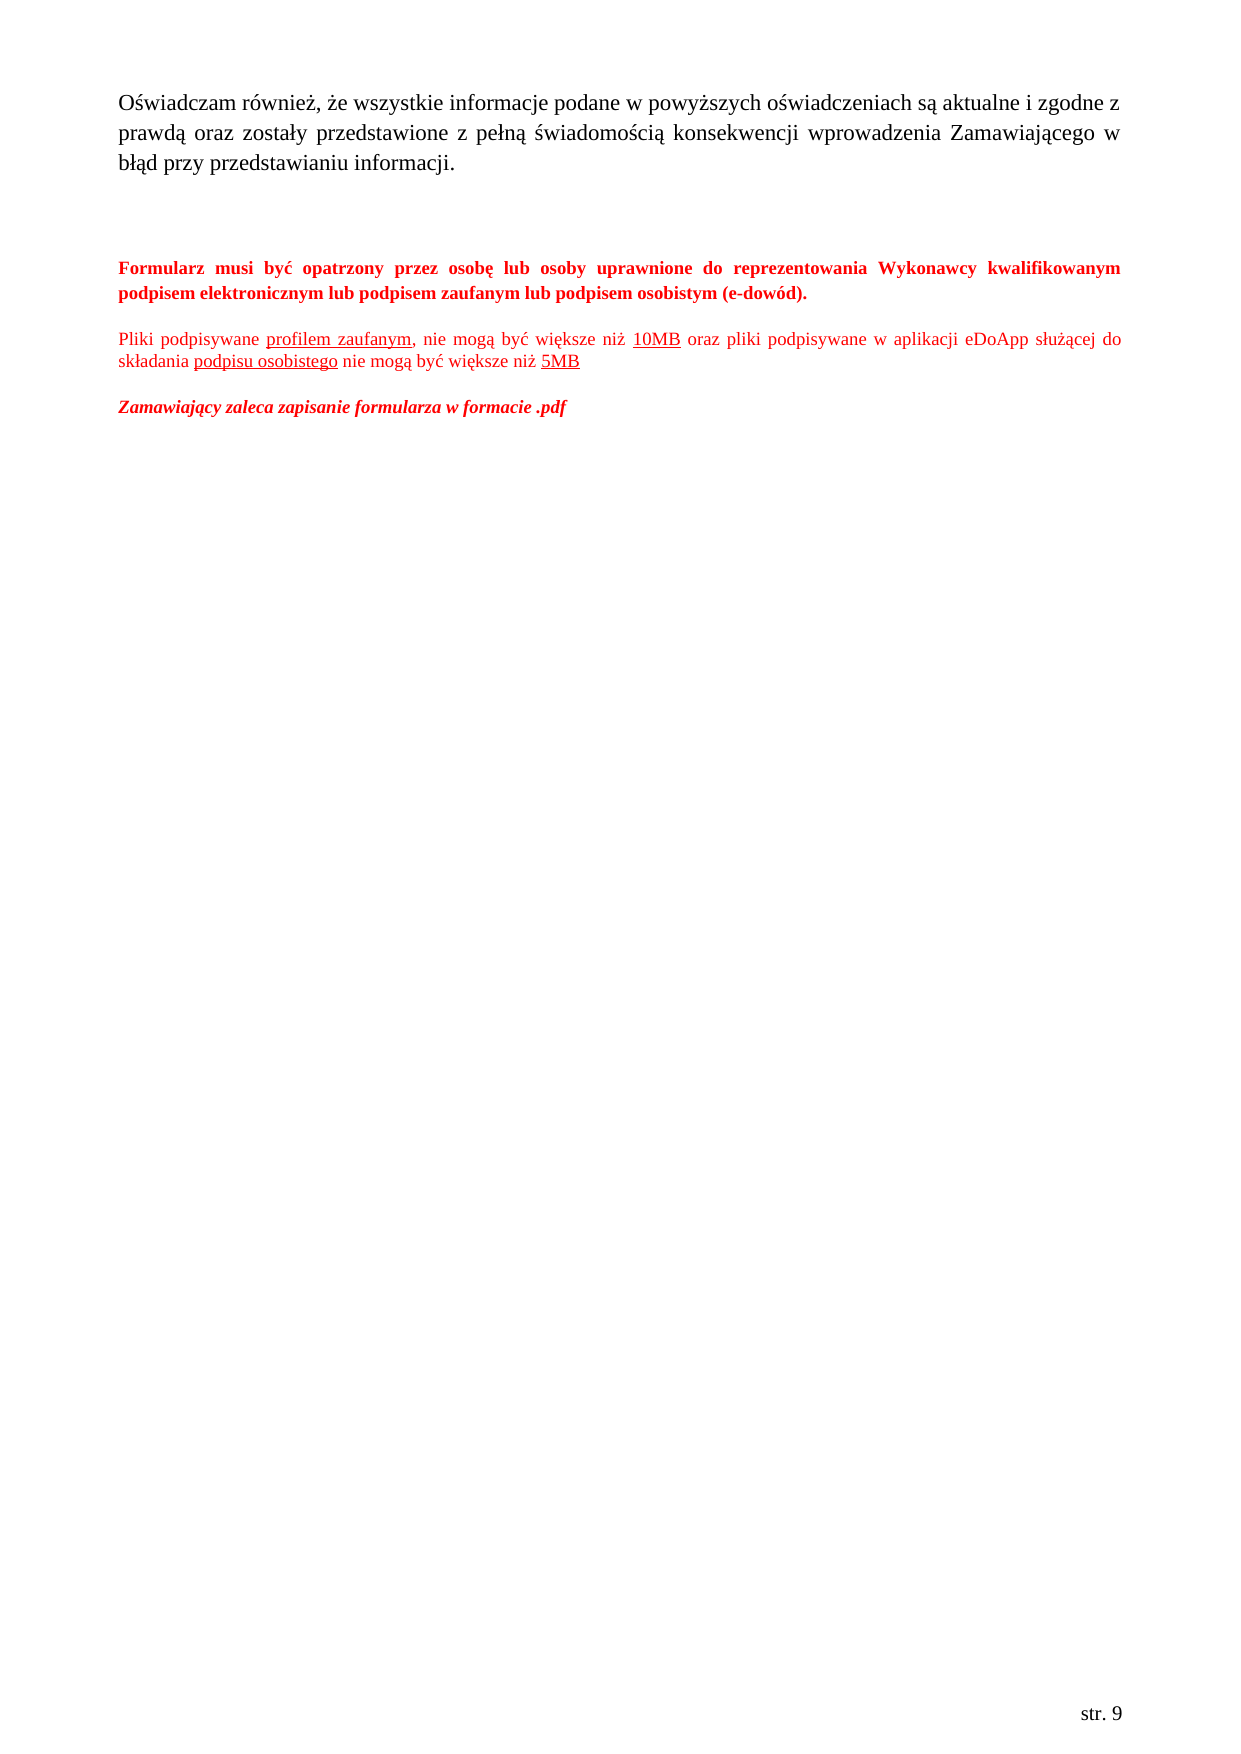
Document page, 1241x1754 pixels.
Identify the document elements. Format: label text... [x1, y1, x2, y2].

text Oświadczam również, że wszystkie informacje podane w powyższych oświadczeniach są aktualne i zgodne z prawdą oraz zostały przedstawione z pełną świadomością konsekwencji wprowadzenia Zamawiającego w błąd przy przedstawianiu informacji. [118, 89, 1122, 175]
text Formularz musi być opatrzony przez osobę lub osoby uprawnione do reprezentowania Wykonawcy kwalifikowanym podpisem elektronicznym lub podpisem zaufanym lub podpisem osobistym (e-dowód). [118, 257, 1122, 303]
text Pliki podpisywane profilem zaufanym, nie mogą być większe niż 10MB oraz pliki podpisywane w aplikacji eDoApp służącej do składania podpisu osobistego nie mogą być większe niż 5MB [118, 328, 1122, 371]
text Zamawiający zaleca zapisanie formularza w formacie .pdf [118, 396, 1122, 418]
